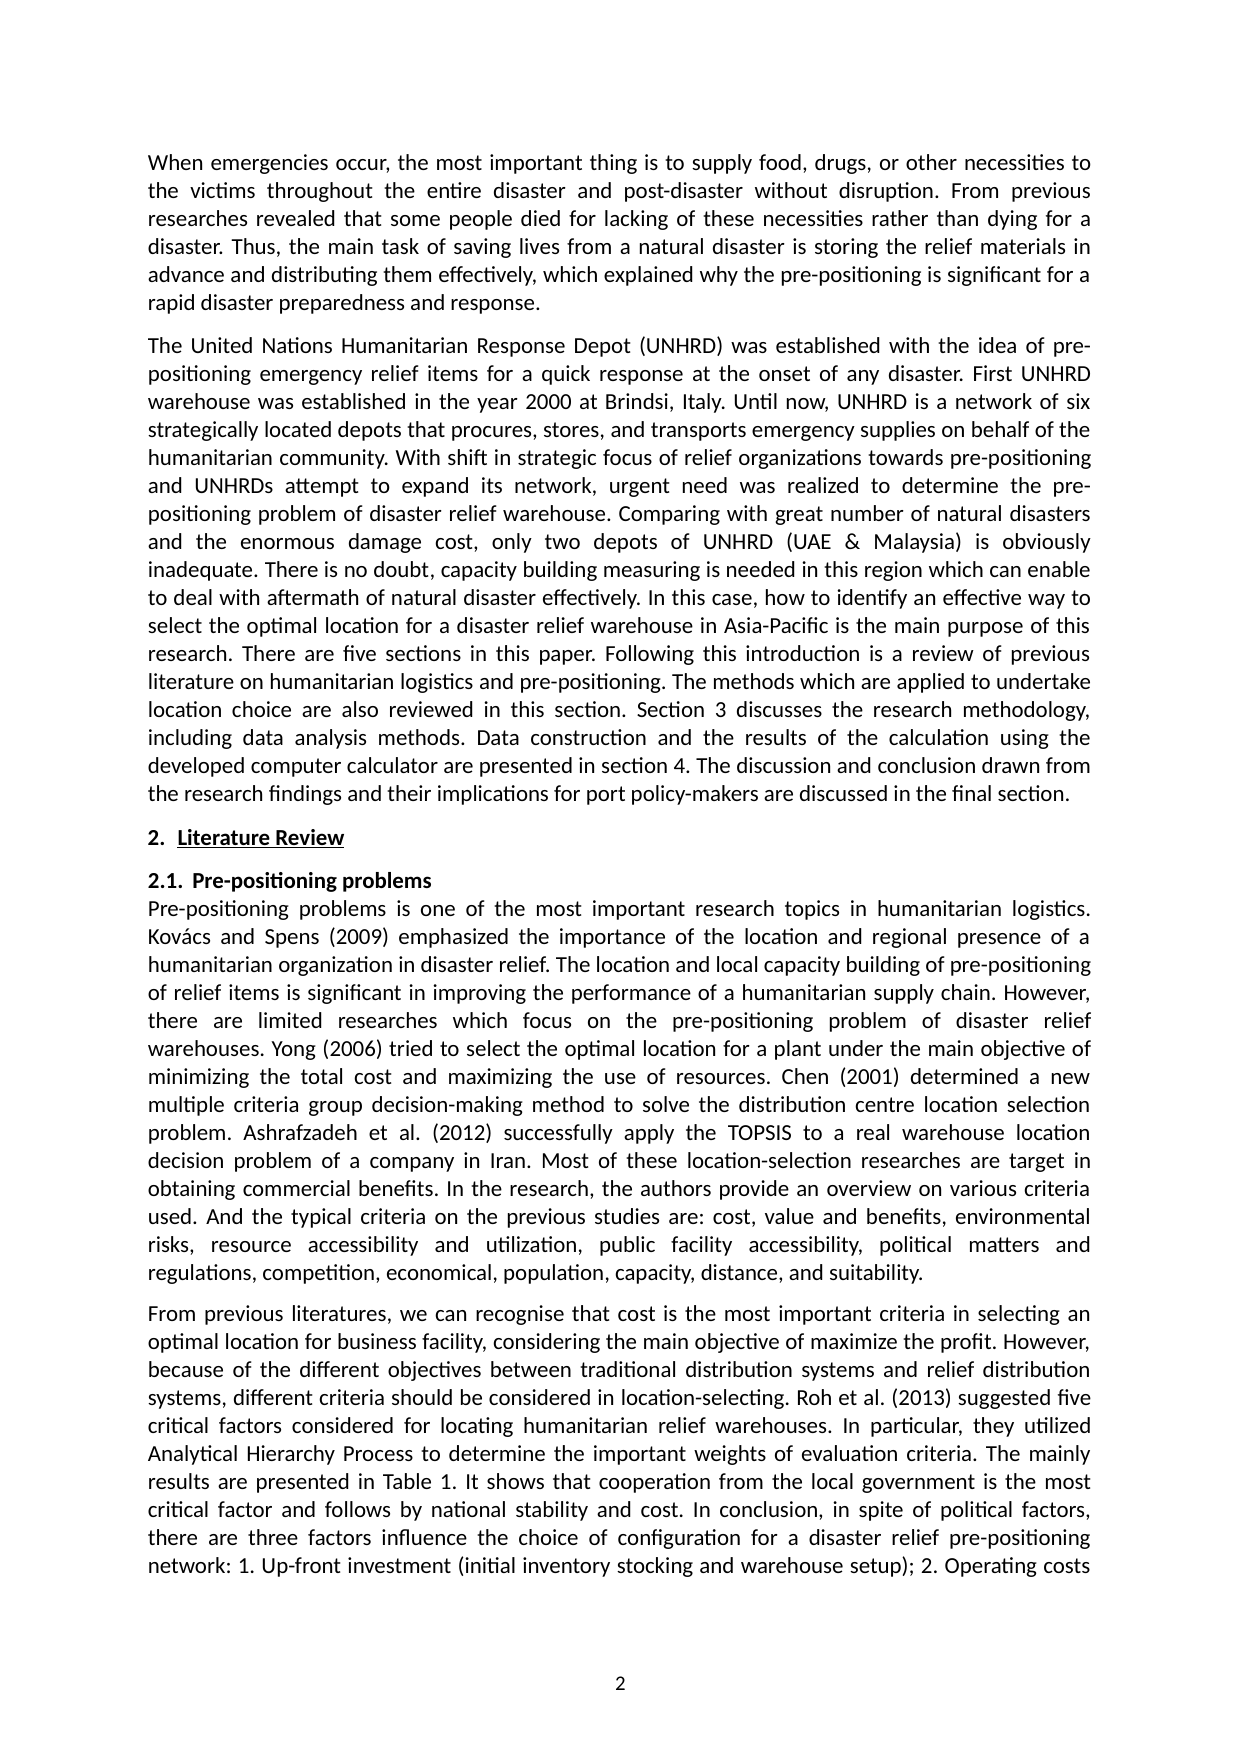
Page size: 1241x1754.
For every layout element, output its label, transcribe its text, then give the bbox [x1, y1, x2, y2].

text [148, 1299, 1092, 1579]
subtitle Literature Review [147, 823, 1092, 851]
subtitle Pre-positioning problems [148, 866, 1092, 894]
text When emergencies occur, the most important thing is to supply food, drugs, or other necessities to the victims throughout the entire disaster and post-disaster without disruption. From previous researches revealed that some people died for lacking of these necessities rather than dying for a disaster. Thus, the main task of saving lives from a natural disaster is storing the relief materials in advance and distributing them effectively, which explained why the pre-positioning is significant for a rapid disaster preparedness and response. [148, 148, 1092, 316]
text Pre-positioning problems is one of the most important research topics in humanitarian logistics. Kovács and Spens (2009) emphasized the importance of the location and regional presence of a humanitarian organization in disaster relief. The location and local capacity building of pre-positioning of relief items is significant in improving the performance of a humanitarian supply chain. However, there are limited researches which focus on the pre-positioning problem of disaster relief warehouses. Yong (2006) tried to select the optimal location for a plant under the main objective of minimizing the total cost and maximizing the use of resources. Chen (2001) determined a new multiple criteria group decision-making method to solve the distribution centre location selection problem. Ashrafzadeh et al. (2012) successfully apply the TOPSIS to a real warehouse location decision problem of a company in Iran. Most of these location-selection researches are target in obtaining commercial benefits. In the research, the authors provide an overview on various criteria used. And the typical criteria on the previous studies are: cost, value and benefits, environmental risks, resource accessibility and utilization, public facility accessibility, political matters and regulations, competition, economical, population, capacity, distance, and suitability. [148, 894, 1092, 1286]
text The United Nations Humanitarian Response Depot (UNHRD) was established with the idea of pre-positioning emergency relief items for a quick response at the onset of any disaster. First UNHRD warehouse was established in the year 2000 at Brindsi, Italy. Until now, UNHRD is a network of six strategically located depots that procures, stores, and transports emergency supplies on behalf of the humanitarian community. With shift in strategic focus of relief organizations towards pre-positioning and UNHRDs attempt to expand its network, urgent need was realized to determine the pre-positioning problem of disaster relief warehouse. Comparing with great number of natural disasters and the enormous damage cost, only two depots of UNHRD (UAE & Malaysia) is obviously inadequate. There is no doubt, capacity building measuring is needed in this region which can enable to deal with aftermath of natural disaster effectively. In this case, how to identify an effective way to select the optimal location for a disaster relief warehouse in Asia-Pacific is the main purpose of this research. There are five sections in this paper. Following this introduction is a review of previous literature on humanitarian logistics and pre-positioning. The methods which are applied to undertake location choice are also reviewed in this section. Section 3 discusses the research methodology, including data analysis methods. Data construction and the results of the calculation using the developed computer calculator are presented in section 4. The discussion and conclusion drawn from the research findings and their implications for port policy-makers are discussed in the final section. [148, 331, 1092, 807]
